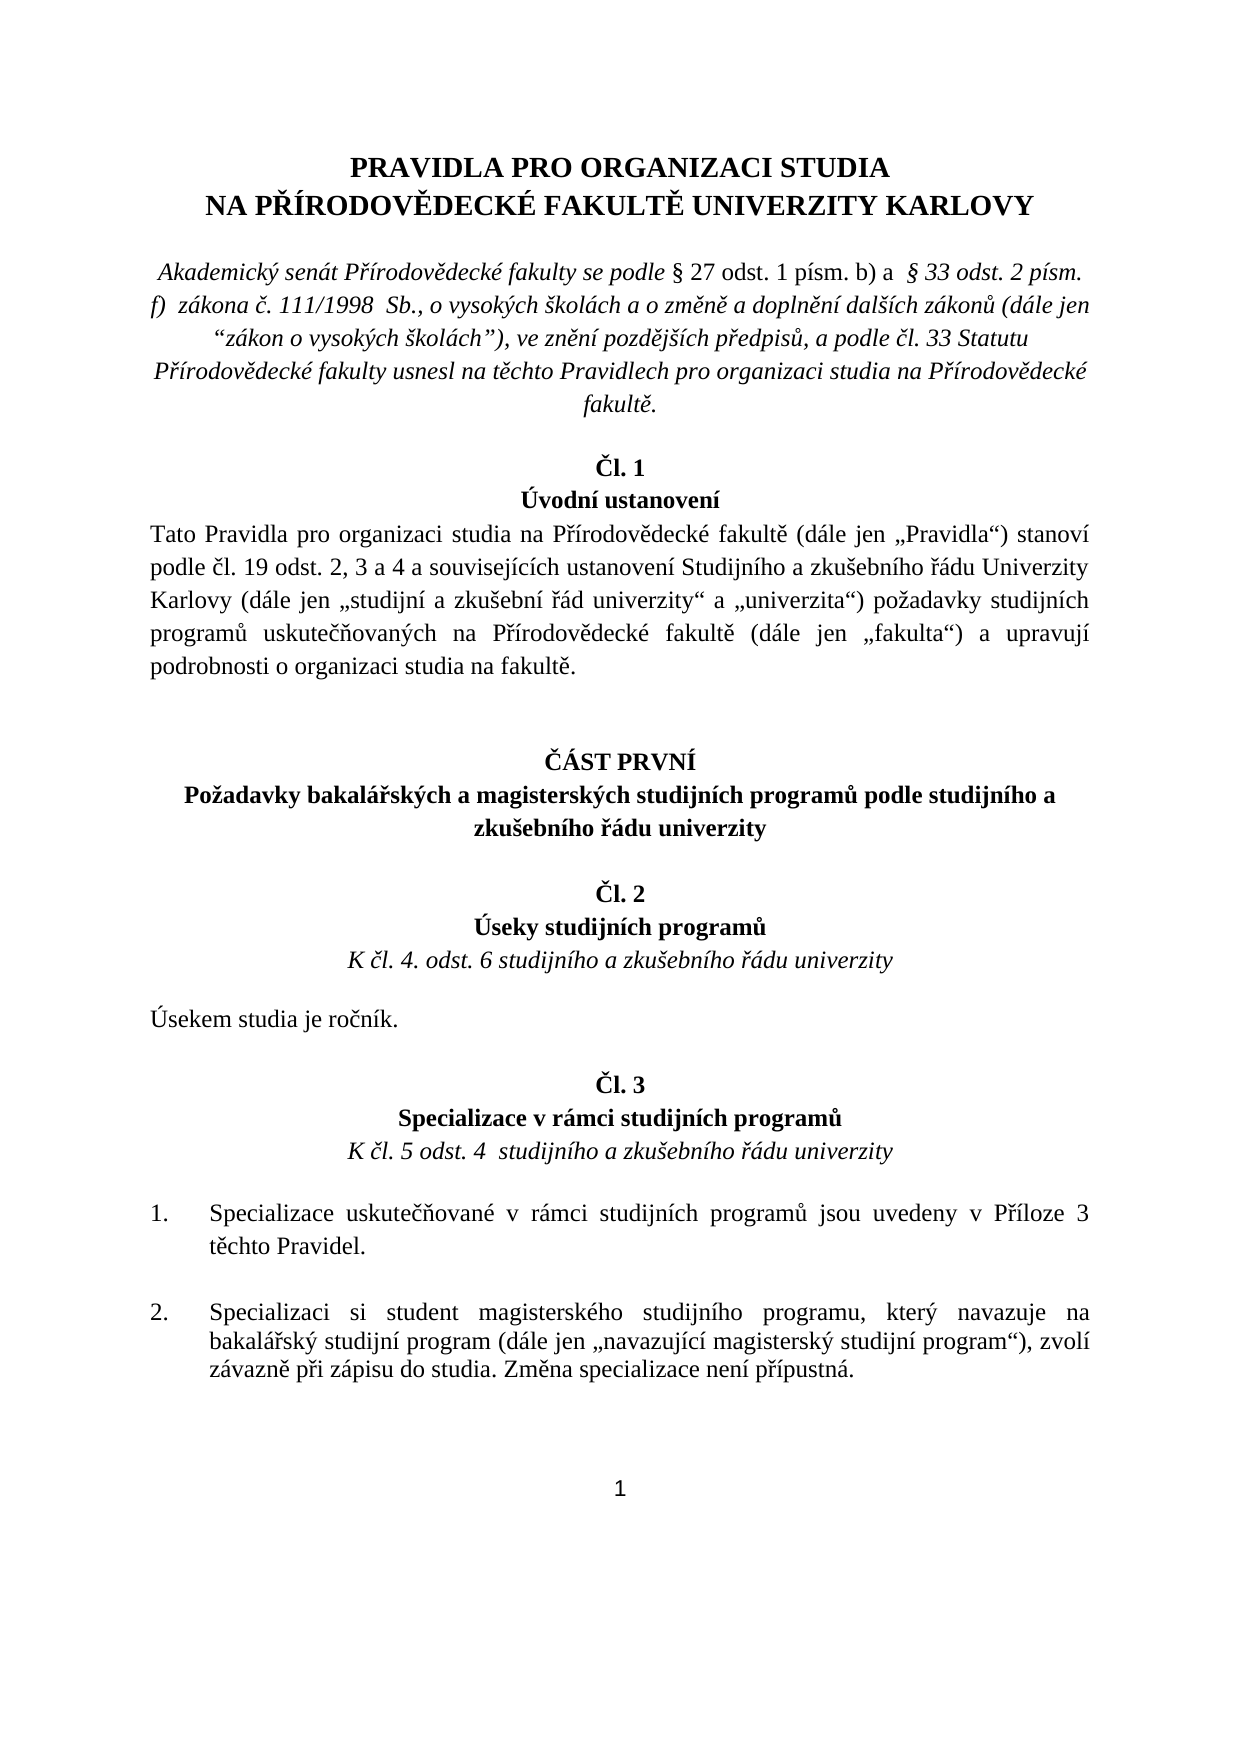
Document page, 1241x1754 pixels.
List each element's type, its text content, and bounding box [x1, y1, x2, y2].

text Požadavky bakalářských a magisterských studijních programů podle studijního a zkušebního řádu univerzity [150, 780, 1090, 842]
text PRAVIDLA PRO ORGANIZACI STUDIA [150, 150, 1090, 183]
text Úvodní ustanovení [150, 486, 1090, 514]
text NA PŘÍRODOVĚDECKÉ FAKULTĚ UNIVERZITY KARLOVY [150, 188, 1090, 222]
text ČÁST PRVNÍ [150, 747, 1090, 776]
text Čl. 1 [150, 453, 1090, 481]
text Tato Pravidla pro organizaci studia na Přírodovědecké fakultě (dále jen „Pravidla“) stanoví podle čl. 19 odst. 2, souvisejících ustanovení Studijního a zkušebního řádu Univerzity Karlovy (dále jen „studijní a zkušební řád univerzity“ a „univerzita“) požadavky studijních programů uskutečňovaných na Přírodovědecké fakultě (dále jen „fakulta“) a upravují podrobnosti o organizaci studia na fakultě. [150, 519, 1090, 679]
text Čl. 3 [150, 1070, 1090, 1099]
text Čl. 2 [150, 879, 1090, 908]
text K čl. 4. odst. 6 studijního a zkušebního řádu univerzity [150, 945, 1090, 974]
text Specializace v rámci studijních programů [150, 1103, 1090, 1132]
text Úsekem studia je ročník. [150, 1004, 1090, 1033]
text Akademický senát Přírodovědecké fakulty se podle § 27 odst. 1 písm. b) a § 33 odst. 2 písm. f) zákona č. 111/1998 Sb., o vysokých školách a o změně a doplnění dalších zákonů (dále jen “zákon o vysokých školách”), ve znění pozdějších předpisů, a podle čl. 33 Statutu Přírodovědecké fakulty usnesl na těchto Pravidlech pro organizaci studia na Přírodovědecké fakultě. [150, 257, 1090, 418]
text K čl. 5 odst. 4 studijního a zkušebního řádu univerzity [150, 1136, 1090, 1165]
list Specializaci si student magisterského studijního programu, který navazuje na bakalářský studijní program (dále jen „navazující magisterský studijní program“), zvolí závazně při zápisu do studia. Změna specializace není přípustná. [150, 1297, 1090, 1383]
list Specializace uskutečňované v rámci studijních programů jsou uvedeny v Příloze 3 těchto Pravidel. [150, 1198, 1090, 1260]
text Úseky studijních programů [150, 912, 1090, 941]
